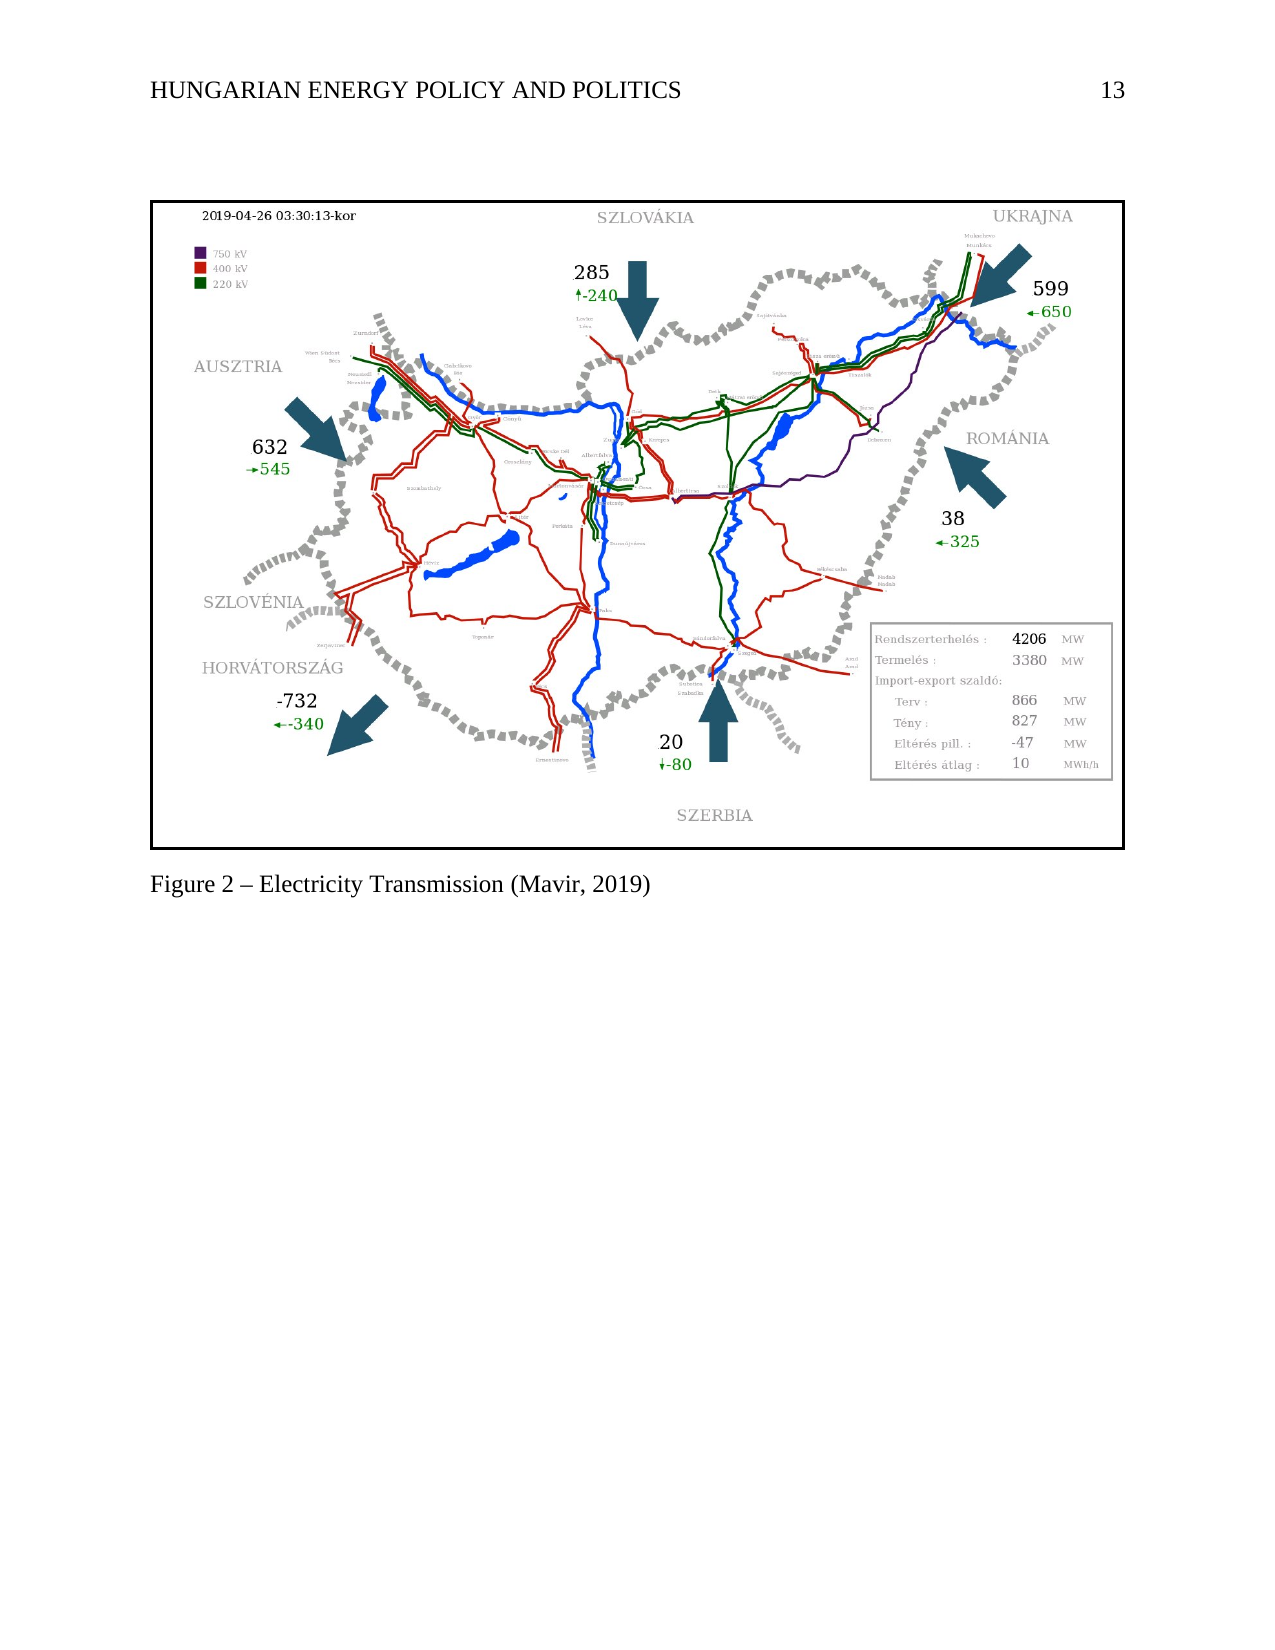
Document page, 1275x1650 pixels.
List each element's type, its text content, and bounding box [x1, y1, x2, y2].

picture [153, 203, 1122, 847]
text Figure 2 – Electricity Transmission [150, 869, 1125, 898]
